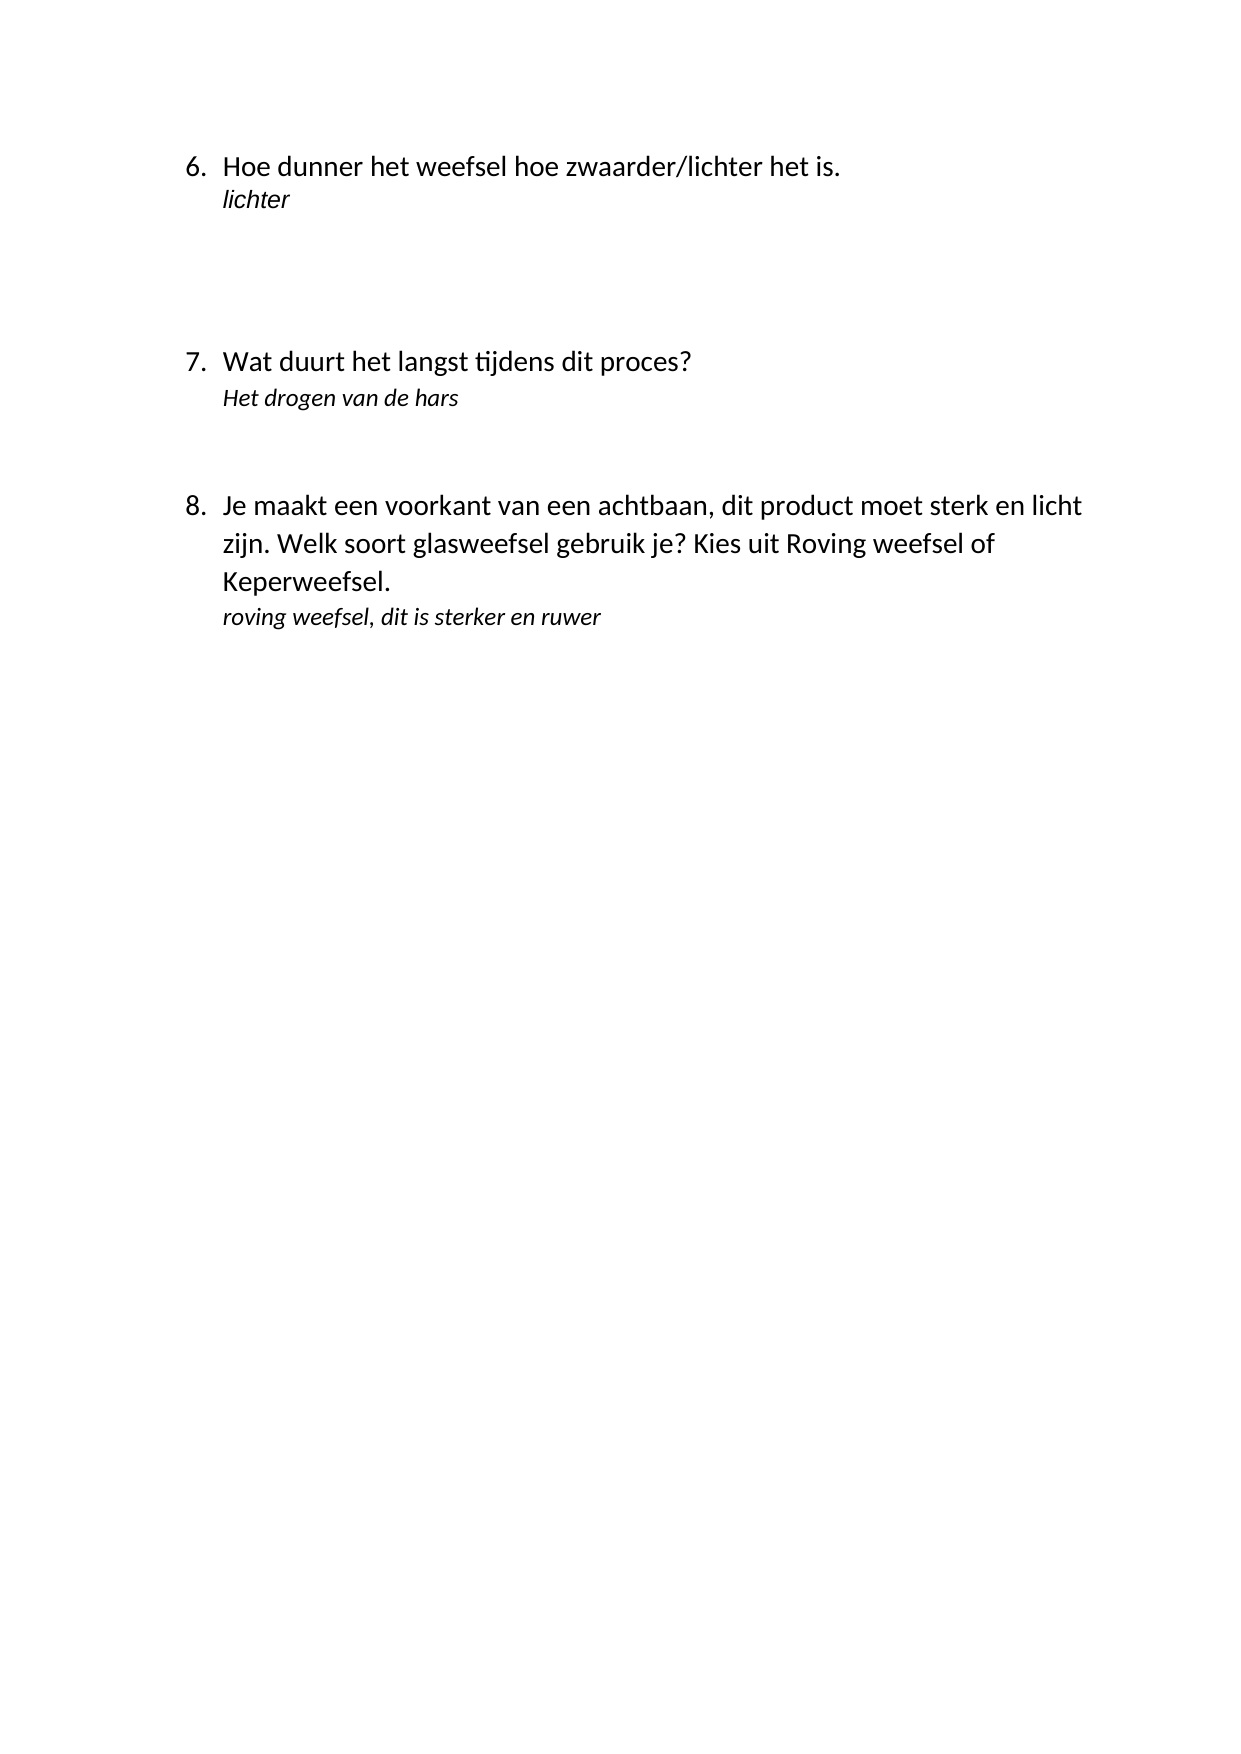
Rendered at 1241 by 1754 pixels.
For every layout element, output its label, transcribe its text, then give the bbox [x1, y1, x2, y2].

list Wat duurt het langst tijdens dit proces? [185, 343, 1093, 379]
list Het drogen van de hars [223, 382, 1093, 412]
list Hoe dunner het weefsel hoe zwaarder/lichter het is. lichter [185, 148, 1093, 214]
list Je maakt een voorkant van een achtbaan, dit product moet sterk en licht zijn. Welk soort glasweefsel gebruik je? Kies uit Roving weefsel of Keperweefsel. roving weefsel, dit is sterker en ruwer [185, 487, 1093, 632]
